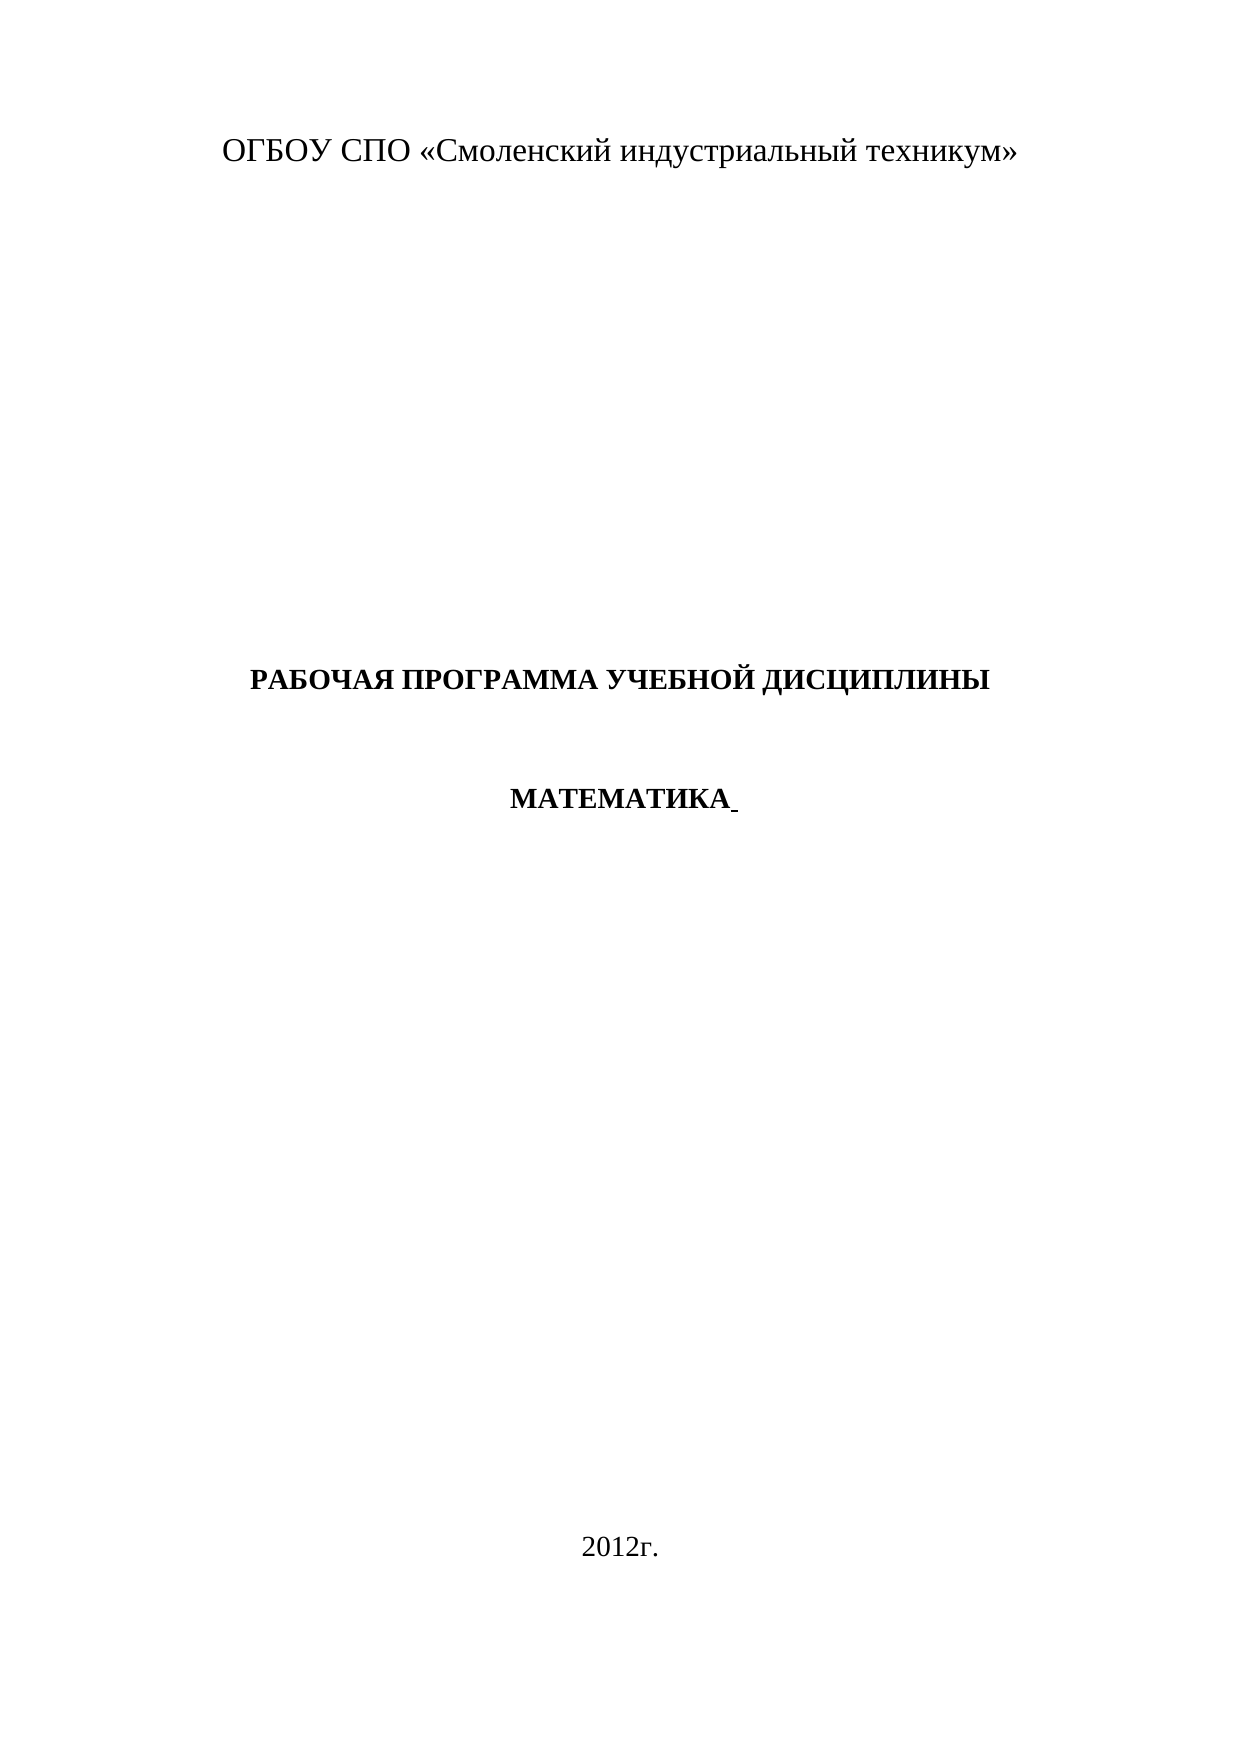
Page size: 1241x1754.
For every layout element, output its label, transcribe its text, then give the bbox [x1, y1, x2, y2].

text РАБОЧая ПРОГРАММа УЧЕБНОЙ ДИСЦИПЛИНЫ [89, 662, 1152, 696]
text ОГБОУ СПО «Смоленский индустриальный техникум» [89, 131, 1152, 169]
text 2012г. [89, 1529, 1152, 1563]
text МАТЕМАТИКА [89, 781, 1152, 814]
